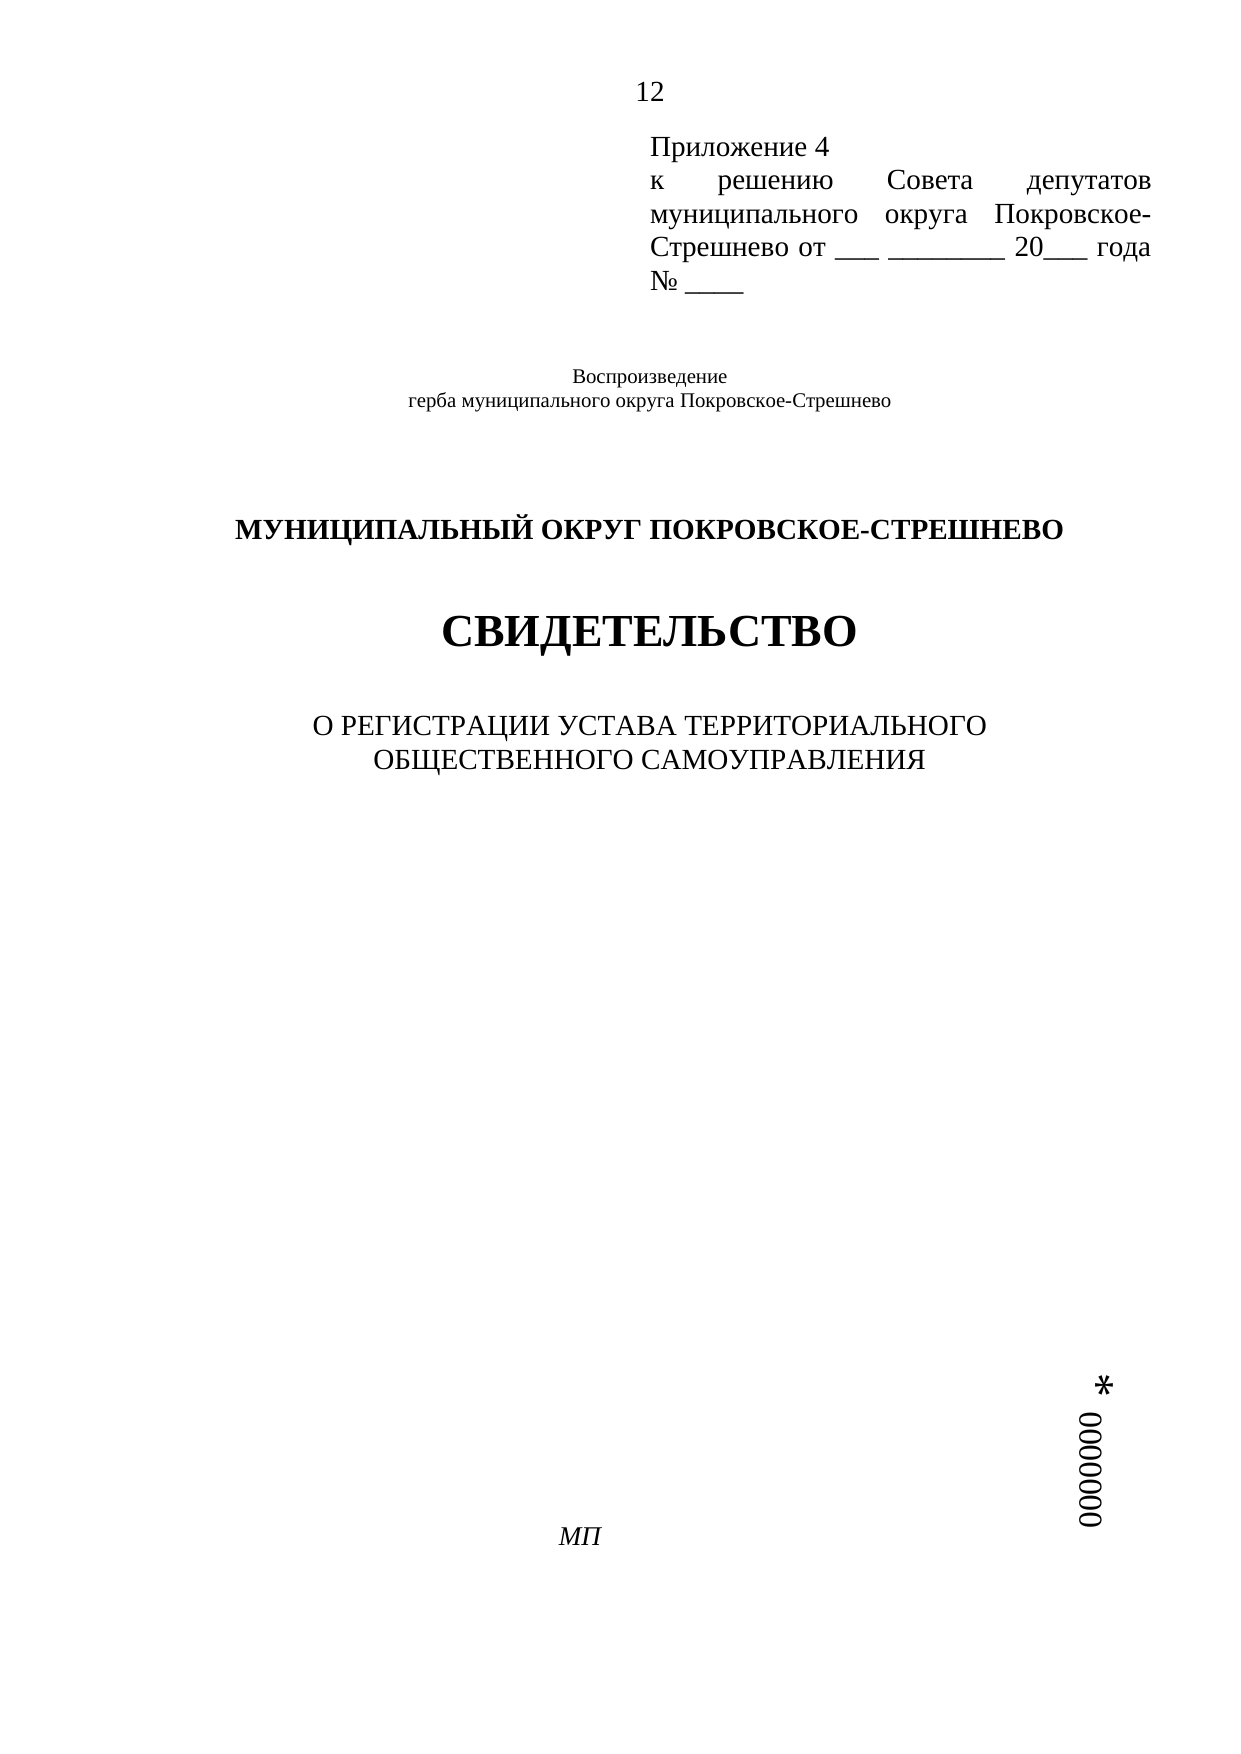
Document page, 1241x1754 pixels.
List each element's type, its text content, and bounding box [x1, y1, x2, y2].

text МП [148, 1511, 1152, 1542]
text Приложение 4 [650, 129, 1152, 162]
text СВИДЕТЕЛЬСТВО [148, 593, 1152, 646]
text ОБЩЕСТВЕННОГО САМОУПРАВЛЕНИЯ [148, 732, 1152, 766]
text О РЕГИСТРАЦИИ УСТАВА ТЕРРИТОРИАЛЬНОГО [148, 699, 1152, 732]
text МУНИЦИПАЛЬНЫЙ ОКРУГ ПОКРОВСКОЕ-СТРЕШНЕВО [148, 502, 1152, 536]
text герба муниципального округа Покровское-Стрешнево [148, 388, 1152, 412]
text Воспроизведение [148, 364, 1152, 388]
text к решению Совета депутатов муниципального округа Покровское-Стрешнево от ___ ________ 20___ года № ____ [650, 162, 1152, 297]
